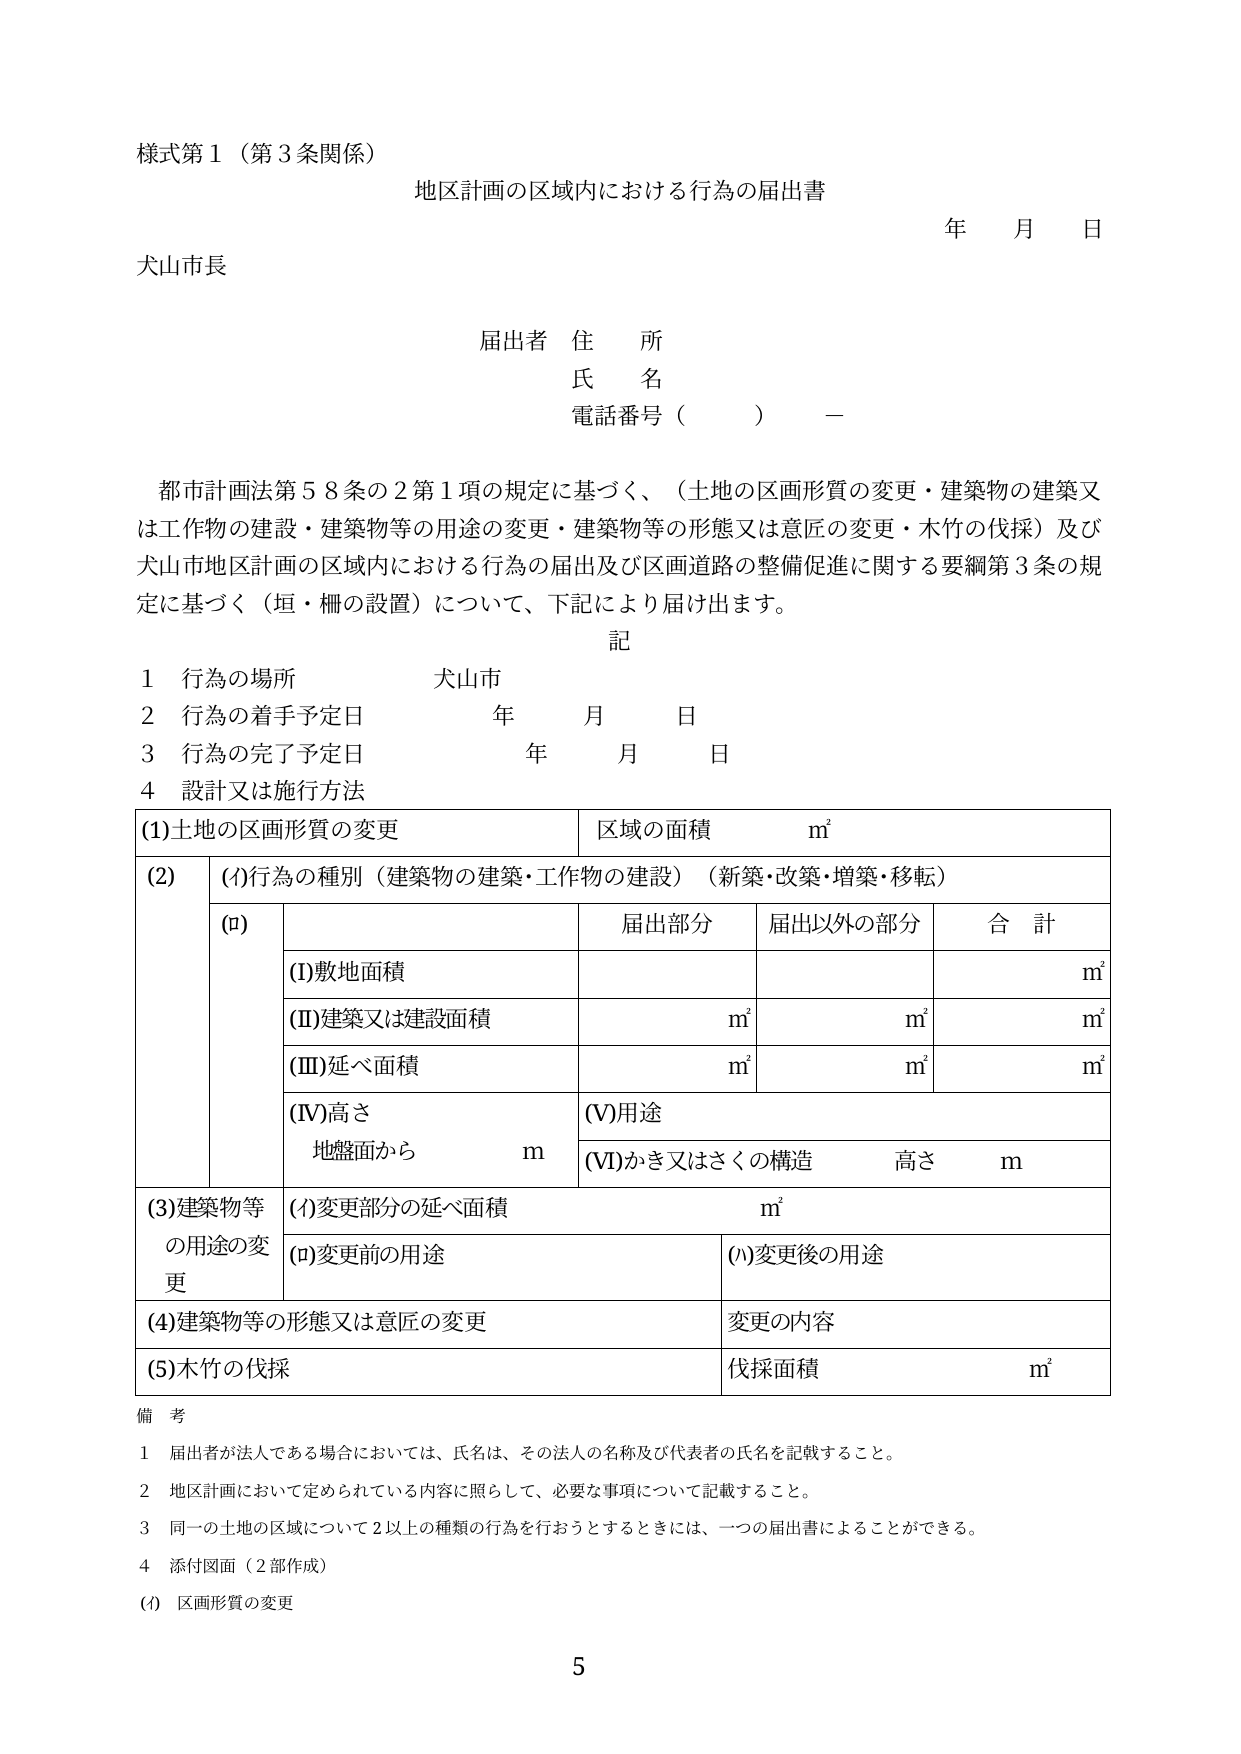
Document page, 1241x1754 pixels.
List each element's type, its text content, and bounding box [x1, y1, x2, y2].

table_cell (Ⅳ)高さ 地盤面から ｍ [284, 1093, 578, 1187]
table_cell (ﾊ)変更後の用途 [722, 1235, 1110, 1300]
table_cell [757, 951, 933, 998]
table_cell 届出以外の部分 [757, 904, 933, 950]
table_cell ㎡ [934, 999, 1110, 1045]
text 氏 名 [136, 358, 1104, 396]
table_cell ㎡ [757, 999, 933, 1045]
text ４ 添付図面（２部作成） [136, 1546, 1104, 1583]
table_cell ㎡ [934, 1046, 1110, 1092]
table_header (1)土地の区画形質の変更 [136, 810, 578, 856]
table_cell (Ⅰ)敷地面積 [284, 951, 578, 998]
table_cell (ｲ)行為の種別（建築物の建築･工作物の建設）（新築･改築･増築･移転） [210, 857, 1110, 903]
table_cell (3)建築物等の用途の変更 [136, 1188, 283, 1300]
text 年 月 日 [136, 208, 1104, 246]
table_cell (Ⅴ)用途 [579, 1093, 1110, 1139]
text 届出者 住 所 [136, 321, 1104, 358]
text ３ 行為の完了予定日 年 月 日 [136, 733, 1104, 771]
text 電話番号（ ） － [136, 396, 1104, 433]
text 犬山市長 [136, 246, 1104, 283]
text １ 届出者が法人である場合においては、氏名は、その法人の名称及び代表者の氏名を記戟すること。 [136, 1433, 1104, 1471]
table_cell 伐採面積 ㎡ [722, 1349, 1110, 1395]
table_cell 変更の内容 [722, 1301, 1110, 1348]
table_cell (2) [136, 857, 209, 1187]
text 都市計画法第５８条の２第１項の規定に基づく、（土地の区画形質の変更・建築物の建築又は工作物の建設・建築物等の用途の変更・建築物等の形態又は意匠の変更・木竹の伐採）及び犬山市地区計画の区域内における行為の届出及び区画道路の整備促進に関する要綱第３条の規定に基づく（垣・柵の設置）について、下記により届け出ます。 [136, 471, 1104, 621]
text 記 [136, 621, 1104, 658]
text ２ 行為の着手予定日 年 月 日 [136, 696, 1104, 733]
text ３ 同一の土地の区域について2以上の種類の行為を行おうとするときには、一つの届出書によることができる。 [136, 1508, 1104, 1546]
text 地区計画の区域内における行為の届出書 [136, 171, 1104, 208]
table_cell (ﾛ) [210, 904, 283, 1187]
table_cell ㎡ [757, 1046, 933, 1092]
text ２ 地区計画において定められている内容に照らして、必要な事項について記載すること。 [136, 1471, 1104, 1508]
table_cell ㎡ [934, 951, 1110, 998]
text １ 行為の場所 犬山市 [136, 658, 1104, 696]
text (ｲ) 区画形質の変更 [136, 1583, 1104, 1621]
text 備 考 [136, 1396, 1104, 1433]
table_cell 届出部分 [579, 904, 756, 950]
table_cell (4)建築物等の形態又は意匠の変更 [136, 1301, 721, 1348]
table_cell (Ⅵ)かき又はさくの構造 高さ ｍ [579, 1141, 1110, 1187]
text ４ 設計又は施行方法 [136, 771, 1104, 808]
table_cell 合 計 [934, 904, 1110, 950]
table_cell (5)木竹の伐採 [136, 1349, 721, 1395]
text 様式第１（第３条関係） [136, 133, 1104, 171]
table_cell [284, 904, 578, 950]
table_cell (ｲ)変更部分の延べ面積 ㎡ [284, 1188, 1110, 1234]
table_cell [579, 951, 756, 998]
table_cell ㎡ [579, 999, 756, 1045]
table_cell (ﾛ)変更前の用途 [284, 1235, 721, 1300]
table_cell (Ⅲ)延べ面積 [284, 1046, 578, 1092]
table_cell (Ⅱ)建築又は建設面積 [284, 999, 578, 1045]
table_cell ㎡ [579, 1046, 756, 1092]
table_header 区域の面積 ㎡ [579, 810, 1110, 856]
